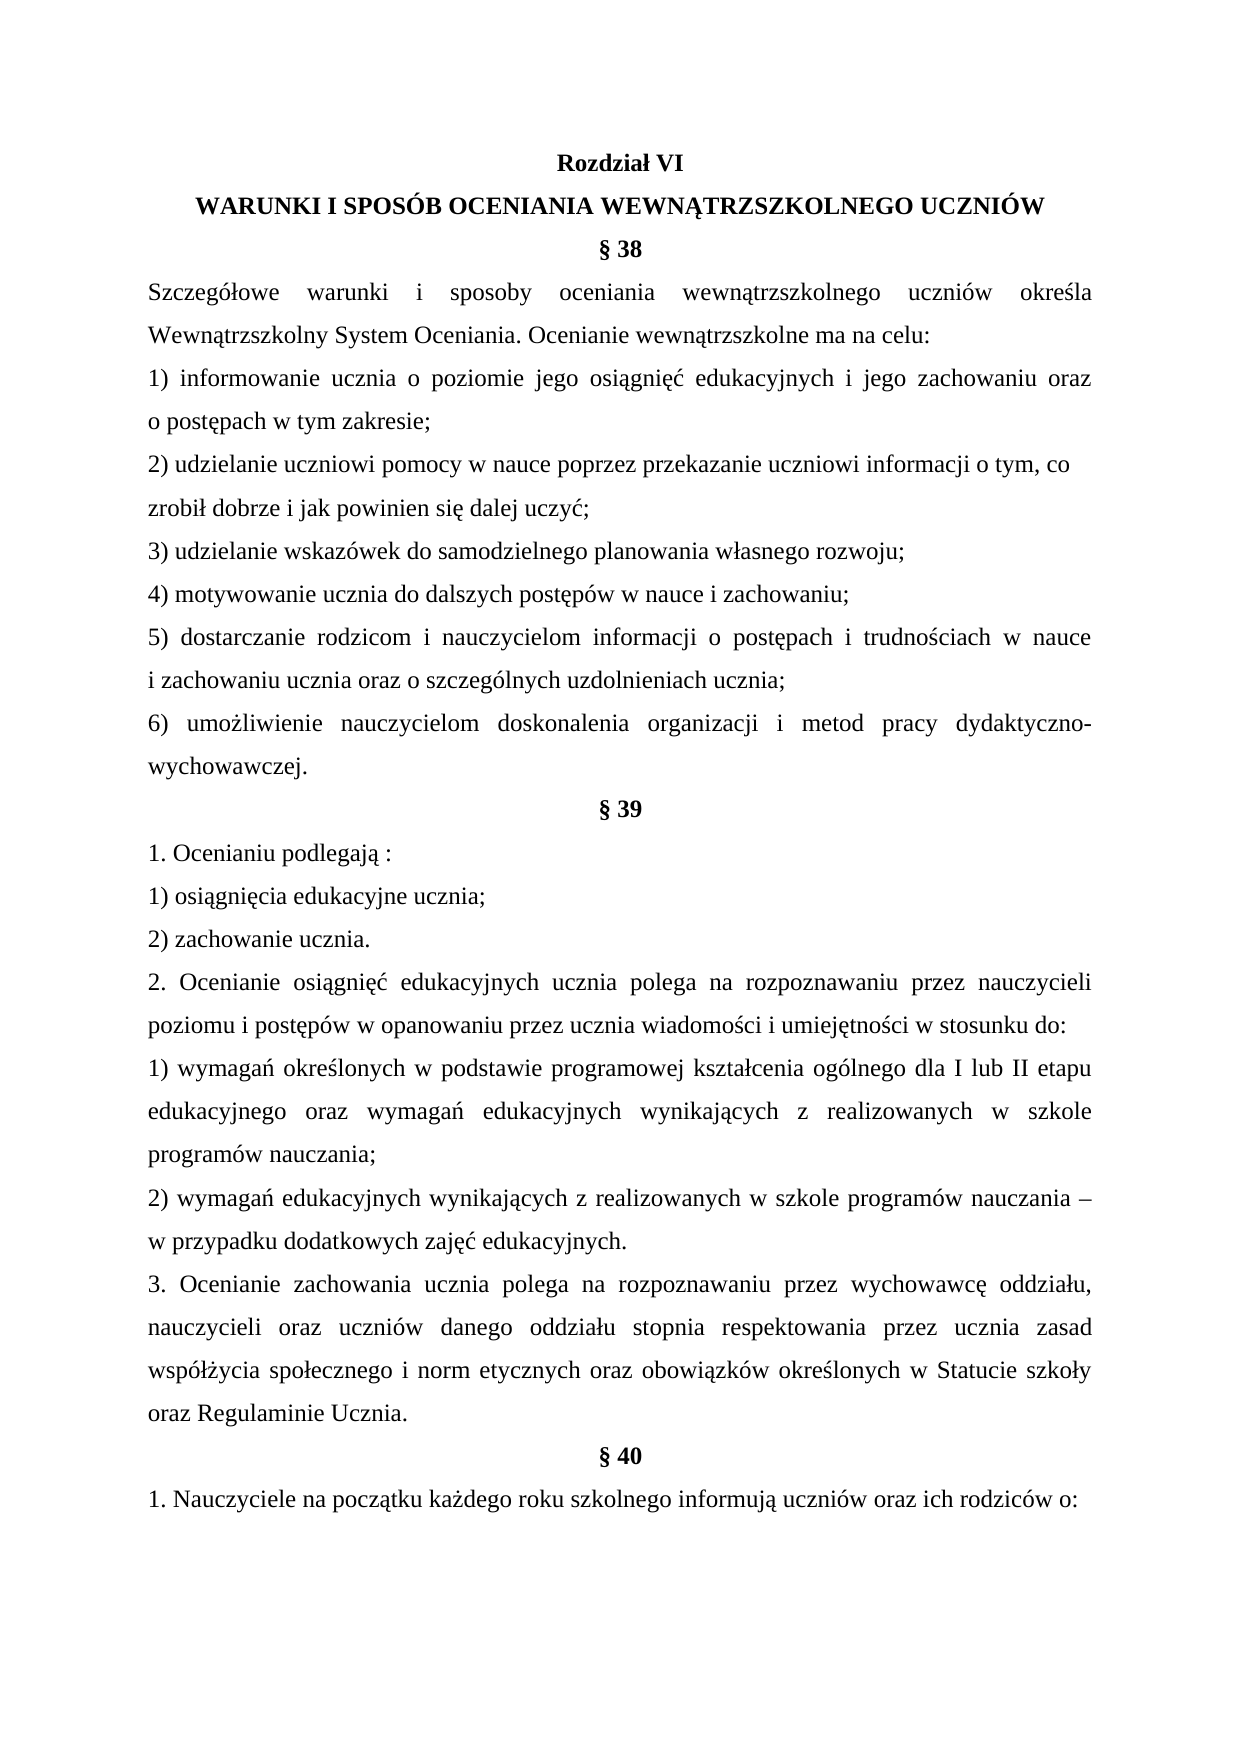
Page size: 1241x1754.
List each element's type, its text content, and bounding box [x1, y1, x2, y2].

text 1) informowanie ucznia o poziomie jego osiągnięć edukacyjnych i jego zachowaniu oraz o postępach w tym zakresie; [148, 363, 1093, 435]
text zrobił dobrze i jak powinien się dalej uczyć; [148, 493, 1093, 521]
text 4) motywowanie ucznia do dalszych postępów w nauce i zachowaniu; [148, 579, 1093, 608]
text 2) zachowanie ucznia. [148, 924, 1093, 953]
text 5) dostarczanie rodzicom i nauczycielom informacji o postępach i trudnościach w nauce i zachowaniu ucznia oraz o szczególnych uzdolnieniach ucznia; [148, 622, 1093, 694]
text Szczegółowe warunki i sposoby oceniania wewnątrzszkolnego uczniów określa Wewnątrzszkolny System Oceniania. Ocenianie wewnątrzszkolne ma na celu: [148, 277, 1093, 349]
text § 39 [148, 794, 1093, 823]
text 1. Ocenianiu podlegają : [148, 838, 1093, 866]
text § 40 [148, 1441, 1093, 1470]
text 2) wymagań edukacyjnych wynikających z realizowanych w szkole programów nauczania – w przypadku dodatkowych zajęć edukacyjnych. [148, 1183, 1093, 1254]
text 1. Nauczyciele na początku każdego roku szkolnego informują uczniów oraz ich rodziców o: [148, 1484, 1093, 1513]
text 3) udzielanie wskazówek do samodzielnego planowania własnego rozwoju; [148, 536, 1093, 564]
text 3. Ocenianie zachowania ucznia polega na rozpoznawaniu przez wychowawcę oddziału, nauczycieli oraz uczniów danego oddziału stopnia respektowania przez ucznia zasad współżycia społecznego i norm etycznych oraz obowiązków określonych w Statucie szkoły oraz Regulaminie Ucznia. [148, 1269, 1093, 1427]
text § 38 [148, 234, 1093, 263]
text 2. Ocenianie osiągnięć edukacyjnych ucznia polega na rozpoznawaniu przez nauczycieli poziomu i postępów w opanowaniu przez ucznia wiadomości i umiejętności w stosunku do: [148, 967, 1093, 1039]
text 6) umożliwienie nauczycielom doskonalenia organizacji i metod pracy dydaktyczno-wychowawczej. [148, 708, 1093, 780]
text Rozdział VI [148, 148, 1093, 176]
text WARUNKI I SPOSÓB OCENIANIA WEWNĄTRZSZKOLNEGO UCZNIÓW [148, 191, 1093, 219]
text 2) udzielanie uczniowi pomocy w nauce poprzez przekazanie uczniowi informacji o tym, co [148, 449, 1093, 478]
text 1) osiągnięcia edukacyjne ucznia; [148, 881, 1093, 909]
text 1) wymagań określonych w podstawie programowej kształcenia ogólnego dla I lub II etapu edukacyjnego oraz wymagań edukacyjnych wynikających z realizowanych w szkole programów nauczania; [148, 1053, 1093, 1168]
